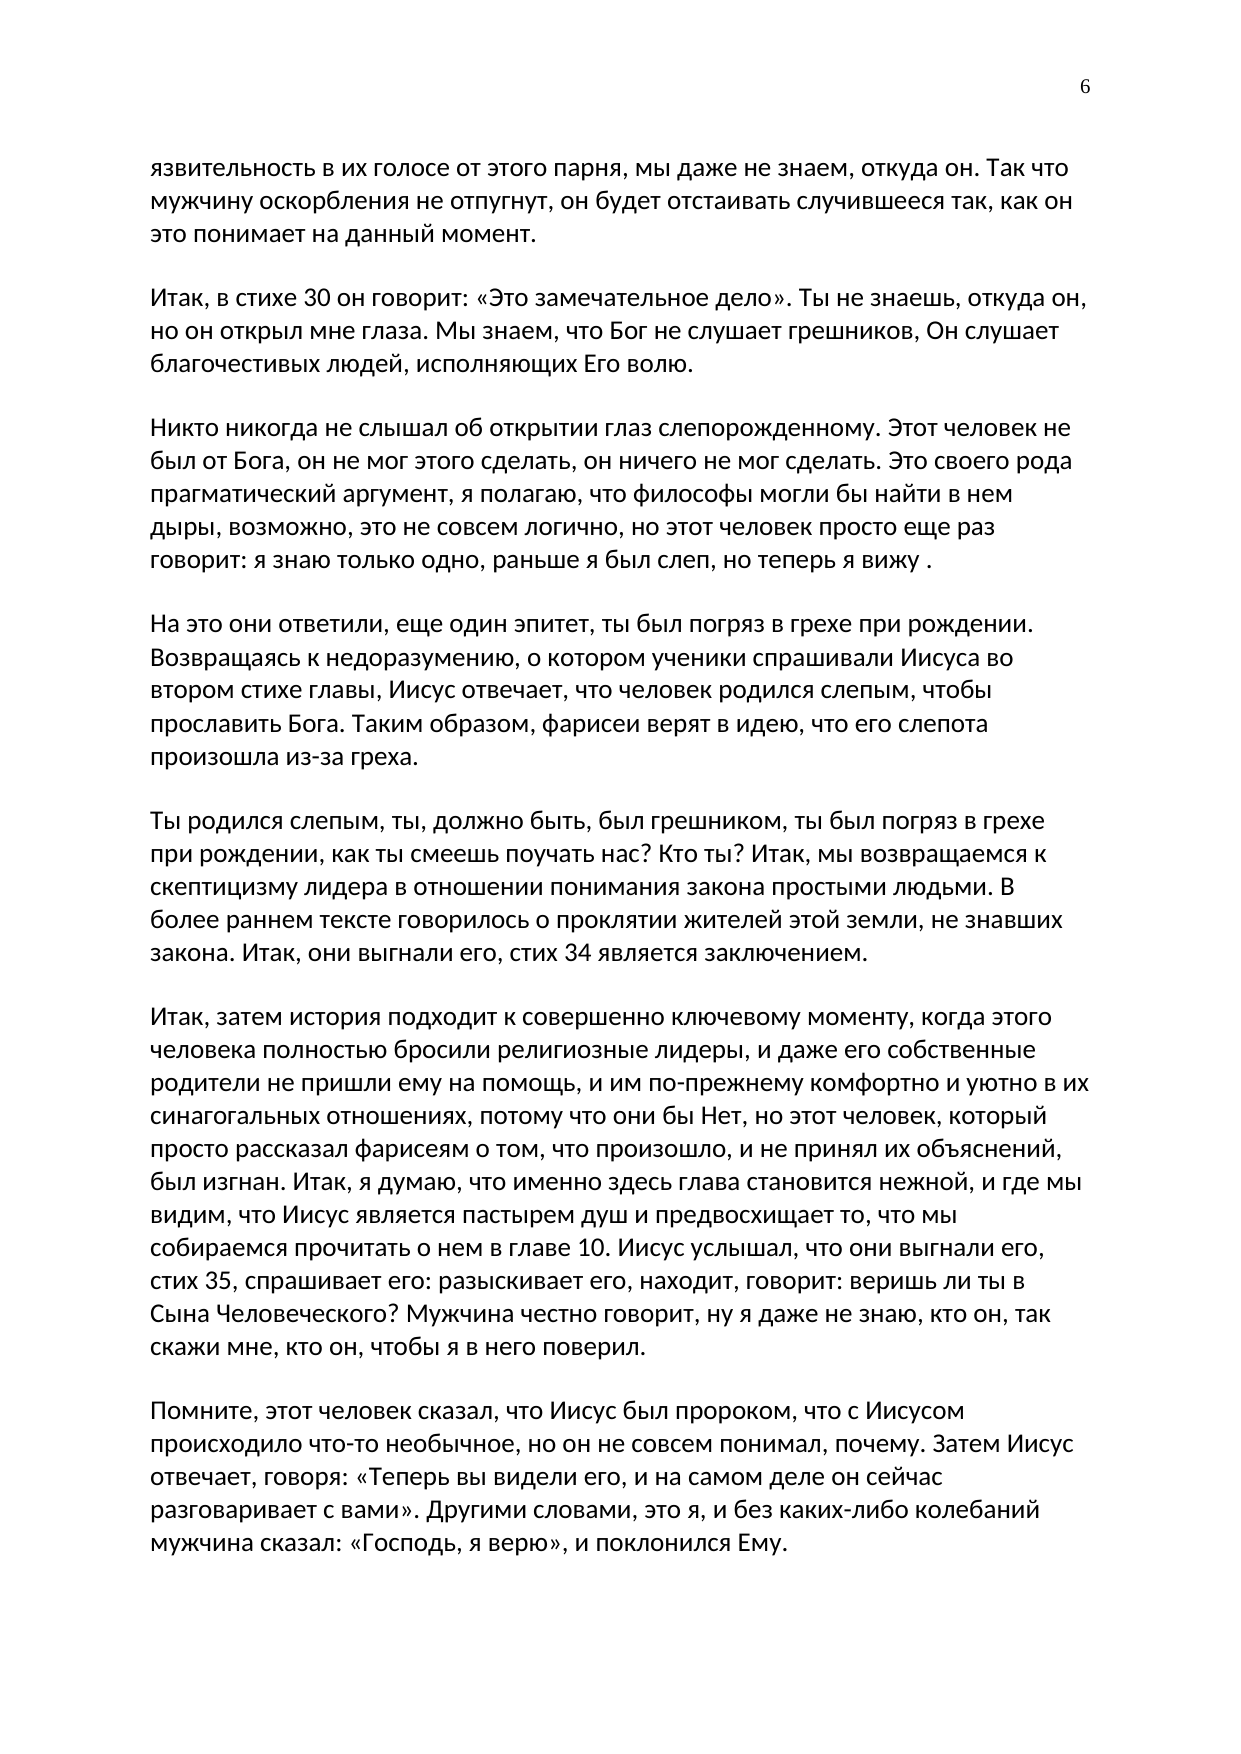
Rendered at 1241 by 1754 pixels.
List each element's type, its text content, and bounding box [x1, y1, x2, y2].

text Ты родился слепым, ты, должно быть, был грешником, ты был погряз в грехе при рождении, как ты смеешь поучать нас? Кто ты? Итак, мы возвращаемся к скептицизму лидера в отношении понимания закона простыми людьми. В более раннем тексте говорилось о проклятии жителей этой земли, не знавших закона. Итак, они выгнали его, стих 34 является заключением. [150, 803, 1090, 968]
text Никто никогда не слышал об открытии глаз слепорожденному. Этот человек не был от Бога, он не мог этого сделать, он ничего не мог сделать. Это своего рода прагматический аргумент, я полагаю, что философы могли бы найти в нем дыры, возможно, это не совсем логично, но этот человек просто еще раз говорит: я знаю только одно, раньше я был слеп, но теперь я вижу . [150, 410, 1090, 576]
text Итак, затем история подходит к совершенно ключевому моменту, когда этого человека полностью бросили религиозные лидеры, и даже его собственные родители не пришли ему на помощь, и им по-прежнему комфортно и уютно в их синагогальных отношениях, потому что они бы Нет, но этот человек, который просто рассказал фарисеям о том, что произошло, и не принял их объяснений, был изгнан. Итак, я думаю, что именно здесь глава становится нежной, и где мы видим, что Иисус является пастырем душ и предвосхищает то, что мы собираемся прочитать о нем в главе 10. Иисус услышал, что они выгнали его, стих 35, спрашивает его: разыскивает его, находит, говорит: веришь ли ты в Сына Человеческого? Мужчина честно говорит, ну я даже не знаю, кто он, так скажи мне, кто он, чтобы я в него поверил. [150, 999, 1090, 1362]
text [150, 150, 1090, 249]
text Итак, в стихе 30 он говорит: «Это замечательное дело». Ты не знаешь, откуда он, но он открыл мне глаза. Мы знаем, что Бог не слушает грешников, Он слушает благочестивых людей, исполняющих Его волю. [150, 280, 1090, 379]
text На это они ответили, еще один эпитет, ты был погряз в грехе при рождении. Возвращаясь к недоразумению, о котором ученики спрашивали Иисуса во втором стихе главы, Иисус отвечает, что человек родился слепым, чтобы прославить Бога. Таким образом, фарисеи верят в идею, что его слепота произошла из-за греха. [150, 607, 1090, 772]
text Помните, этот человек сказал, что Иисус был пророком, что с Иисусом происходило что-то необычное, но он не совсем понимал, почему. Затем Иисус отвечает, говоря: «Теперь вы видели его, и на самом деле он сейчас разговаривает с вами». Другими словами, это я, и без каких-либо колебаний мужчина сказал: «Господь, я верю», и поклонился Ему. [150, 1393, 1090, 1559]
